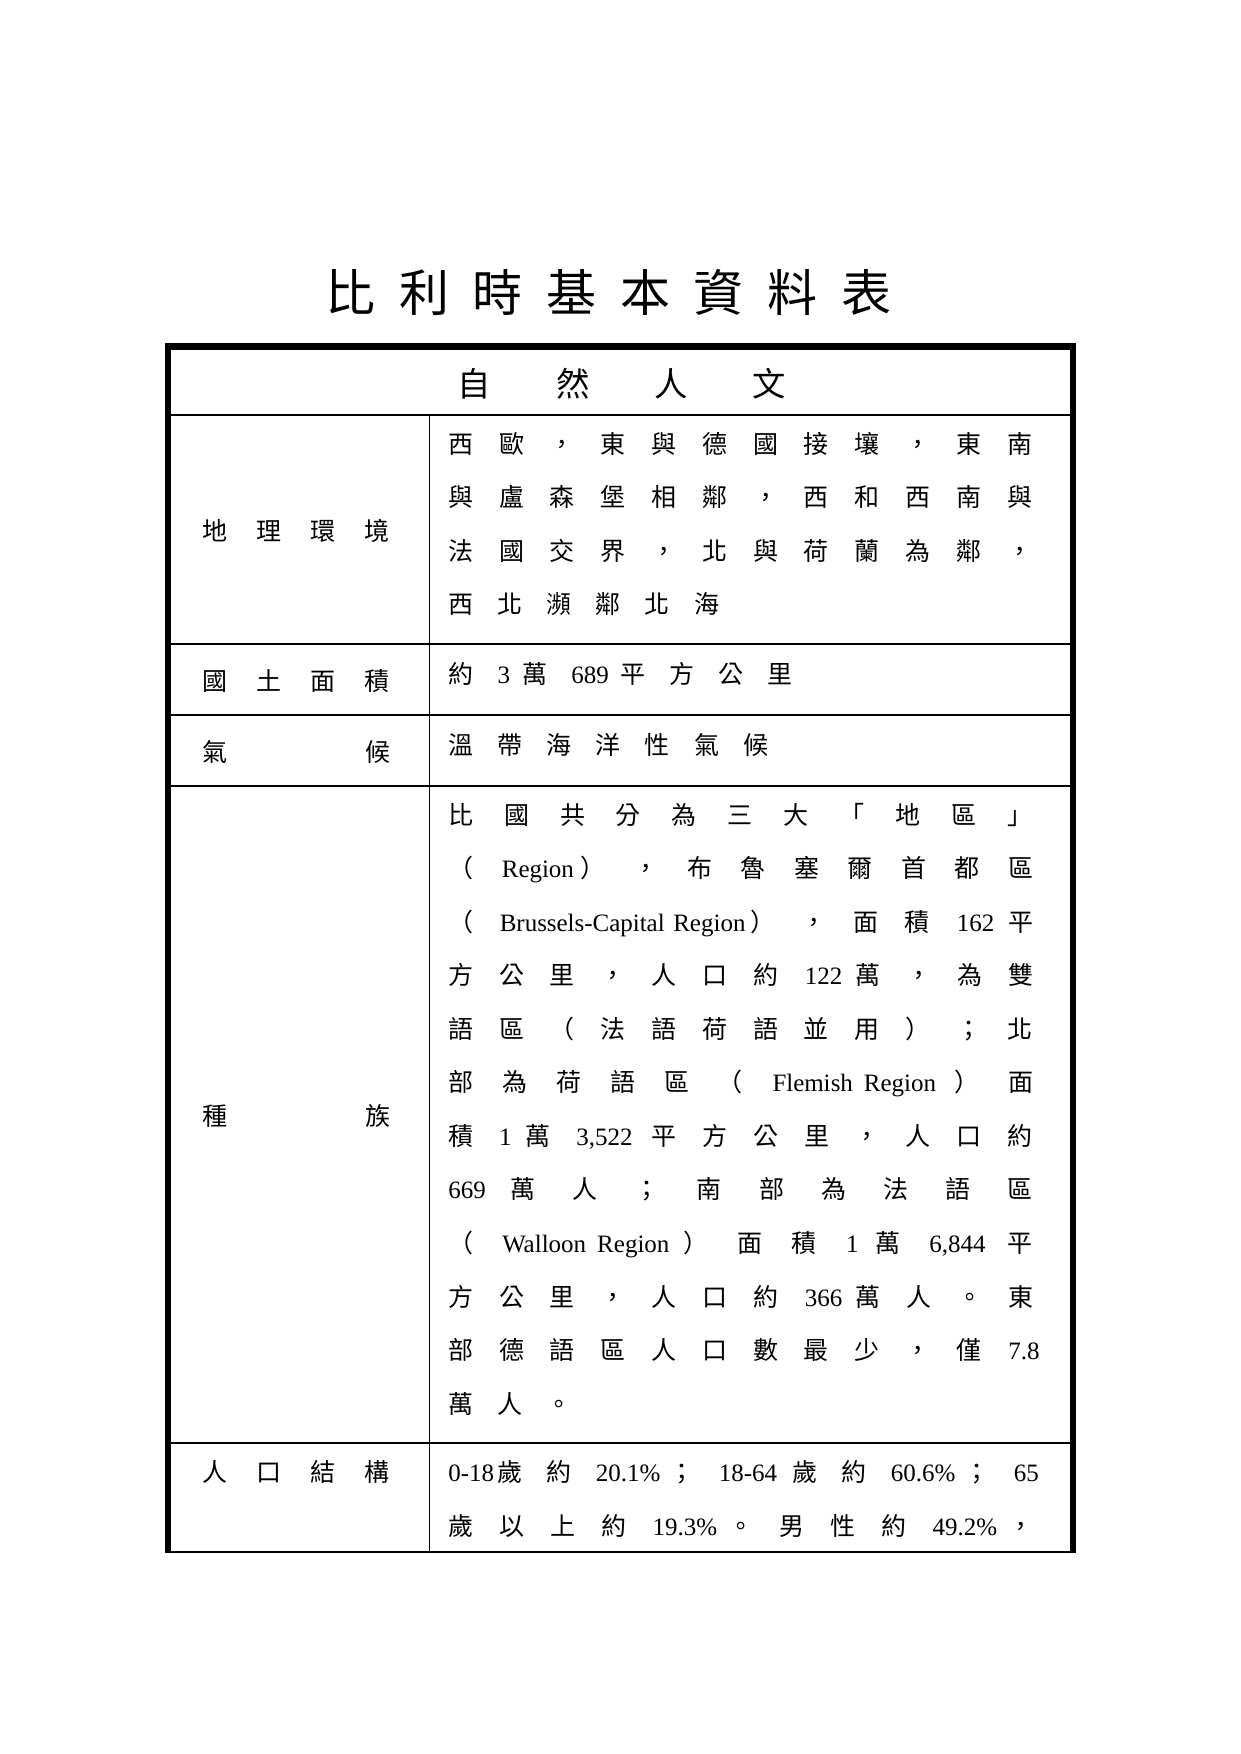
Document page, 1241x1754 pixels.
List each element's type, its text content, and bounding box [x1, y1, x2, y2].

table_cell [430, 1444, 1070, 1551]
table_cell 約3萬689平方公里 [430, 645, 1070, 714]
table_cell 地理環境 [171, 416, 429, 643]
table_cell 溫帶海洋性氣候 [430, 716, 1070, 785]
table_header 自 然 人 文 [171, 350, 1070, 414]
table_cell 國土面積 [171, 645, 429, 714]
table_cell 西歐，東與德國接壤，東南與盧森堡相鄰，西和西南與法國交界，北與荷蘭為鄰，西北瀕鄰北海 [430, 416, 1070, 643]
table_cell 人口結構 [171, 1444, 429, 1551]
text 比利時基本資料表 [178, 236, 1063, 343]
table_cell 氣候 [171, 716, 429, 785]
table_cell 種族 [171, 787, 429, 1442]
table_cell 比國共分為三大「地區」（Region），布魯塞爾首都區（Brussels-Capital Region），面積162平方公里，人口約122萬，為雙語區（法語荷語並用）；北部為荷語區（Flemish Region）面積1萬3,522平方公里，人口約669萬人；南部為法語區（Walloon Region）面積1萬6,844平方公里，人口約366萬人。東部德語區人口數最少，僅7.8萬人。 [430, 787, 1070, 1442]
